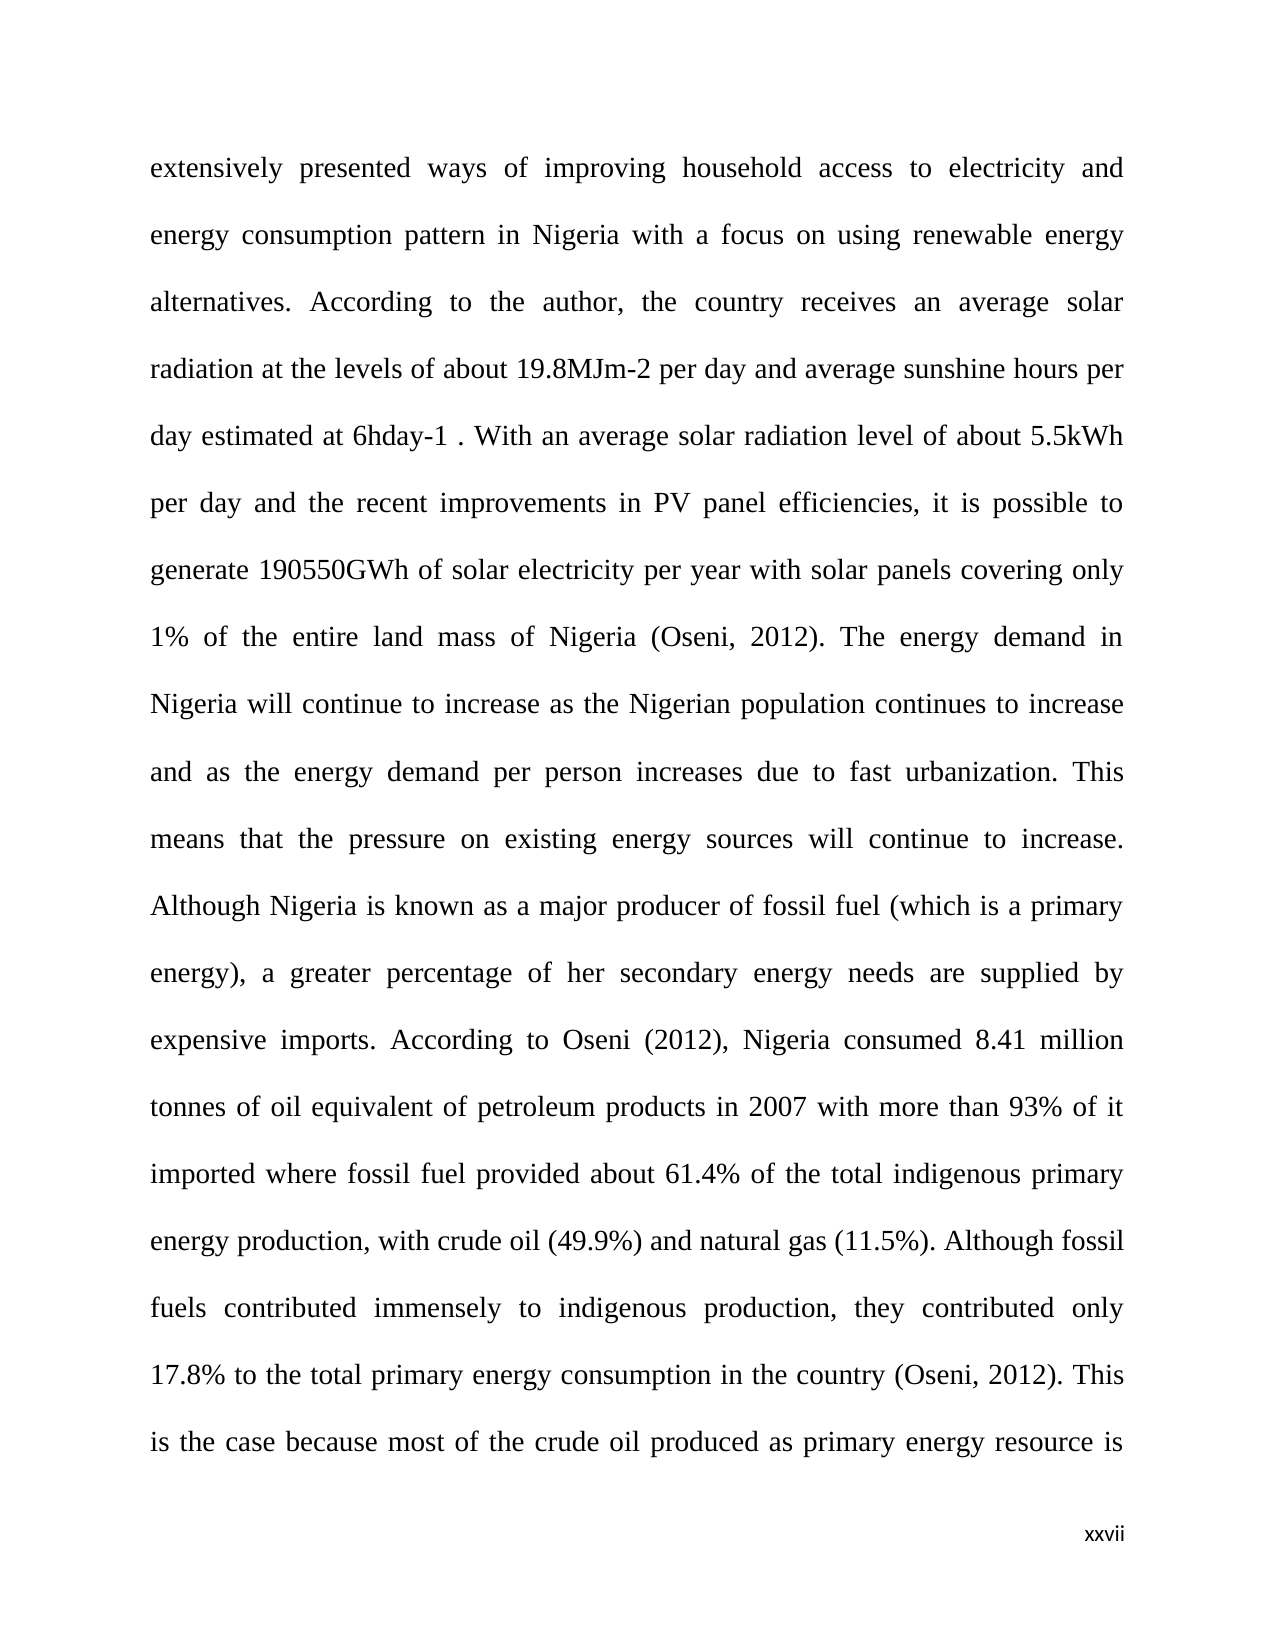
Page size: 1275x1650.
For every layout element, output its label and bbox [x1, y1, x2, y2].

text [150, 150, 1125, 1458]
